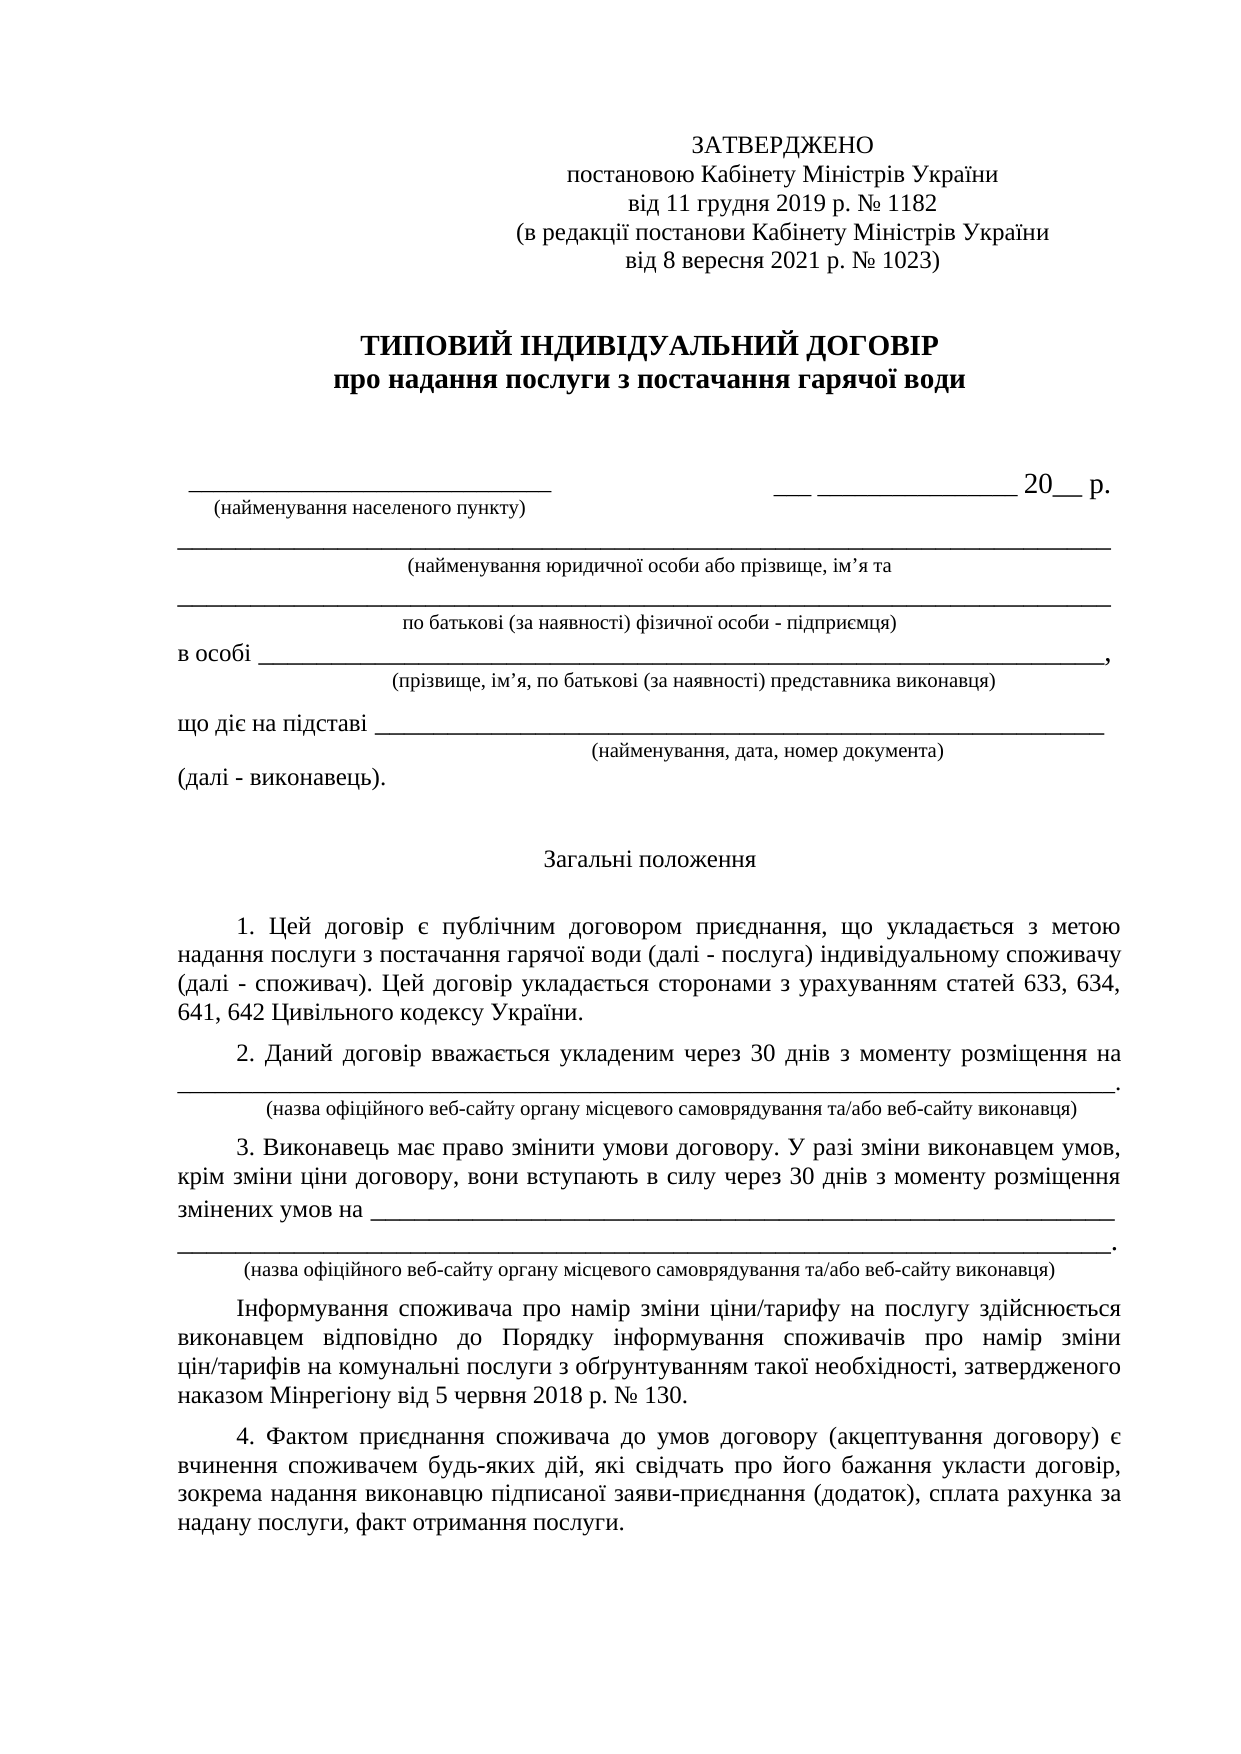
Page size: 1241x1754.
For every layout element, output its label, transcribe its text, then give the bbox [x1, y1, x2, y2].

text ТИПОВИЙ ІНДИВІДУАЛЬНИЙ ДОГОВІР про надання послуги з постачання гарячої води [177, 328, 1122, 395]
text ________________________________________________________________. [177, 1223, 1122, 1257]
text (далі - виконавець). [177, 762, 1122, 791]
text по батькові (за наявності) фізичної особи - підприємця) [177, 610, 1122, 634]
text Інформування споживача про намір зміни ціни/тарифу на послугу здійснюється виконавцем відповідно до Порядку інформування споживачів про намір зміни цін/тарифів на комунальні послуги з обґрунтуванням такої необхідності, затвердженого наказом Мінрегіону від 5 червня 2018 р. № 130. [177, 1293, 1122, 1408]
table_header ___ ________________ 20__ р. [655, 454, 1122, 519]
text ЗАТВЕРДЖЕНО постановою Кабінету Міністрів України від 11 грудня 2019 р. № 1182 [443, 131, 691, 217]
text що діє на підставі __________________________________________________ [177, 704, 1122, 738]
text ________________________________________________________________ [177, 519, 1122, 553]
text (назва офіційного веб-сайту органу місцевого самоврядування та/або веб-сайту виконавця) [266, 1096, 1122, 1120]
text (найменування, дата, номер документа) [177, 738, 1122, 762]
text 2. Даний договір вважається укладеним через 30 днів з моменту розміщення на ___________________________________________________________________________. [177, 1038, 1122, 1096]
text 3. Виконавець має право змінити умови договору. У разі зміни виконавцем умов, крім зміни ціни договору, вони вступають в силу через 30 днів з моменту розміщення змінених умов на ___________________________________________________ [177, 1132, 1122, 1223]
text в особі __________________________________________________________, [177, 634, 1122, 668]
text ЗАТВЕРДЖЕНО постановою Кабінету Міністрів України від 11 грудня 2019 р. № 1182 [874, 131, 1122, 217]
table_header _____________________________ (найменування населеного пункту) [177, 454, 654, 519]
text Загальні положення [177, 844, 1122, 873]
text (в редакції постанови Кабінету Міністрів України від 8 вересня 2021 р. № 1023) [940, 217, 1122, 274]
text 1. Цей договір є публічним договором приєднання, що укладається з метою надання послуги з постачання гарячої води (далі - послуга) індивідуальному споживачу (далі - споживач). Цей договір укладається сторонами з урахуванням статей 633, 634, 641, 642 Цивільного кодексу України. [177, 911, 1122, 1026]
text ________________________________________________________________ [177, 577, 1122, 610]
text (в редакції постанови Кабінету Міністрів України від 8 вересня 2021 р. № 1023) [443, 217, 625, 274]
text (назва офіційного веб-сайту органу місцевого самоврядування та/або веб-сайту виконавця) [177, 1257, 1122, 1281]
text (найменування юридичної особи або прізвище, ім’я та [177, 553, 1122, 577]
text (прізвище, ім’я, по батькові (за наявності) представника виконавця) [266, 668, 1122, 692]
text 4. Фактом приєднання споживача до умов договору (акцептування договору) є вчинення споживачем будь-яких дій, які свідчать про його бажання укласти договір, зокрема надання виконавцю підписаної заяви-приєднання (додаток), сплата рахунка за надану послуги, факт отримання послуги. [177, 1421, 1122, 1536]
